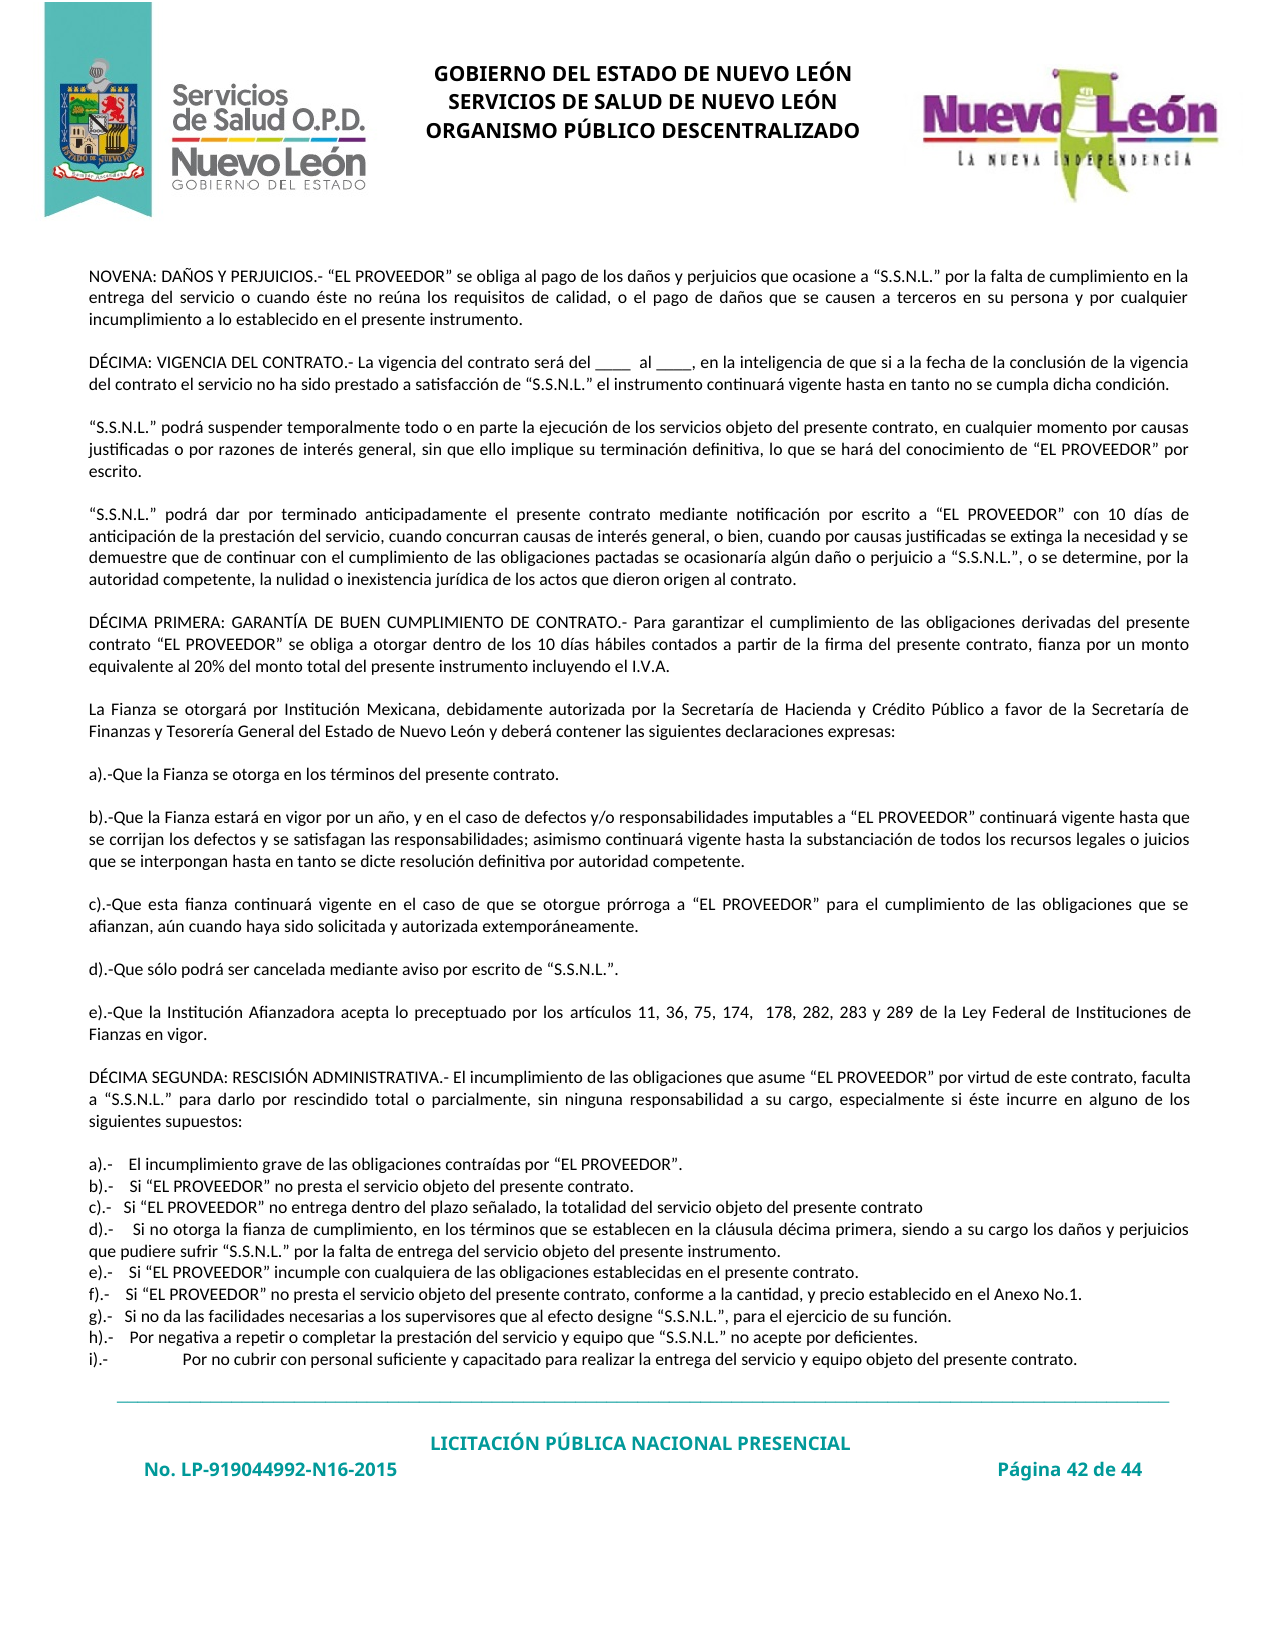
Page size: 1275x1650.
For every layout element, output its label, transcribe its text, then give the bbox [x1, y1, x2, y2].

text NOVENA: DAÑOS Y PERJUICIOS.- “EL PROVEEDOR” se obliga al pago de los daños y perjuicios que ocasione a “S.S.N.L.” por la falta de cumplimiento en la entrega del servicio o cuando éste no reúna los requisitos de calidad, o el pago de daños que se causen a terceros en su persona y por cualquier incumplimiento a lo establecido en el presente instrumento. [89, 265, 1192, 330]
text DÉCIMA: VIGENCIA DEL CONTRATO.- La vigencia del contrato será del ____ al ____, en la inteligencia de que si a la fecha de la conclusión de la vigencia del contrato el servicio no ha sido prestado a satisfacción de “S.S.N.L.” el instrumento continuará vigente hasta en tanto no se cumpla dicha condición. [89, 351, 1192, 395]
text d).- Si no otorga la fianza de cumplimiento, en los términos que se establecen en la cláusula décima primera, siendo a su cargo los daños y perjuicios que pudiere sufrir “S.S.N.L.” por la falta de entrega del servicio objeto del presente instrumento. [89, 1218, 1192, 1261]
text c).-Que esta fianza continuará vigente en el caso de que se otorgue prórroga a “EL PROVEEDOR” para el cumplimiento de las obligaciones que se afianzan, aún cuando haya sido solicitada y autorizada extemporáneamente. [89, 893, 1192, 936]
text b).-Que la Fianza estará en vigor por un año, y en el caso de defectos y/o responsabilidades imputables a “EL PROVEEDOR” continuará vigente hasta que se corrijan los defectos y se satisfagan las responsabilidades; asimismo continuará vigente hasta la substanciación de todos los recursos legales o juicios que se interpongan hasta en tanto se dicte resolución definitiva por autoridad competente. [89, 806, 1192, 871]
text “S.S.N.L.” podrá suspender temporalmente todo o en parte la ejecución de los servicios objeto del presente contrato, en cualquier momento por causas justificadas o por razones de interés general, sin que ello implique su terminación definitiva, lo que se hará del conocimiento de “EL PROVEEDOR” por escrito. [89, 416, 1192, 481]
text e).-Que la Institución Afianzadora acepta lo preceptuado por los artículos 11, 36, 75, 174, 178, 282, 283 y 289 de la Ley Federal de Instituciones de Fianzas en vigor. [89, 1001, 1192, 1045]
text g).- Si no da las facilidades necesarias a los supervisores que al efecto designe “S.S.N.L.”, para el ejercicio de su función. [89, 1305, 1192, 1326]
text d).-Que sólo podrá ser cancelada mediante aviso por escrito de “S.S.N.L.”. [89, 958, 1192, 980]
text f).- Si “EL PROVEEDOR” no presta el servicio objeto del presente contrato, conforme a la cantidad, y precio establecido en el Anexo No.1. [89, 1283, 1192, 1305]
text DÉCIMA SEGUNDA: RESCISIÓN ADMINISTRATIVA.- El incumplimiento de las obligaciones que asume “EL PROVEEDOR” por virtud de este contrato, faculta a “S.S.N.L.” para darlo por rescindido total o parcialmente, sin ninguna responsabilidad a su cargo, especialmente si éste incurre en alguno de los siguientes supuestos: [89, 1066, 1192, 1131]
text i).- Por no cubrir con personal suficiente y capacitado para realizar la entrega del servicio y equipo objeto del presente contrato. [89, 1348, 1192, 1370]
text a).- El incumplimiento grave de las obligaciones contraídas por “EL PROVEEDOR”. [89, 1153, 1192, 1175]
text La Fianza se otorgará por Institución Mexicana, debidamente autorizada por la Secretaría de Hacienda y Crédito Público a favor de la Secretaría de Finanzas y Tesorería General del Estado de Nuevo León y deberá contener las siguientes declaraciones expresas: [89, 698, 1192, 741]
text h).- Por negativa a repetir o completar la prestación del servicio y equipo que “S.S.N.L.” no acepte por deficientes. [89, 1326, 1192, 1348]
text b).- Si “EL PROVEEDOR” no presta el servicio objeto del presente contrato. [89, 1175, 1192, 1196]
text c).- Si “EL PROVEEDOR” no entrega dentro del plazo señalado, la totalidad del servicio objeto del presente contrato [89, 1196, 1192, 1218]
text DÉCIMA PRIMERA: GARANTÍA DE BUEN CUMPLIMIENTO DE CONTRATO.- Para garantizar el cumplimiento de las obligaciones derivadas del presente contrato “EL PROVEEDOR” se obliga a otorgar dentro de los 10 días hábiles contados a partir de la firma del presente contrato, fianza por un monto equivalente al 20% del monto total del presente instrumento incluyendo el I.V.A. [89, 611, 1192, 676]
picture [15, 2, 1249, 229]
text e).- Si “EL PROVEEDOR” incumple con cualquiera de las obligaciones establecidas en el presente contrato. [89, 1261, 1192, 1283]
text “S.S.N.L.” podrá dar por terminado anticipadamente el presente contrato mediante notificación por escrito a “EL PROVEEDOR” con 10 días de anticipación de la prestación del servicio, cuando concurran causas de interés general, o bien, cuando por causas justificadas se extinga la necesidad y se demuestre que de continuar con el cumplimiento de las obligaciones pactadas se ocasionaría algún daño o perjuicio a “S.S.N.L.”, o se determine, por la autoridad competente, la nulidad o inexistencia jurídica de los actos que dieron origen al contrato. [89, 503, 1192, 590]
text a).-Que la Fianza se otorga en los términos del presente contrato. [89, 763, 1192, 785]
